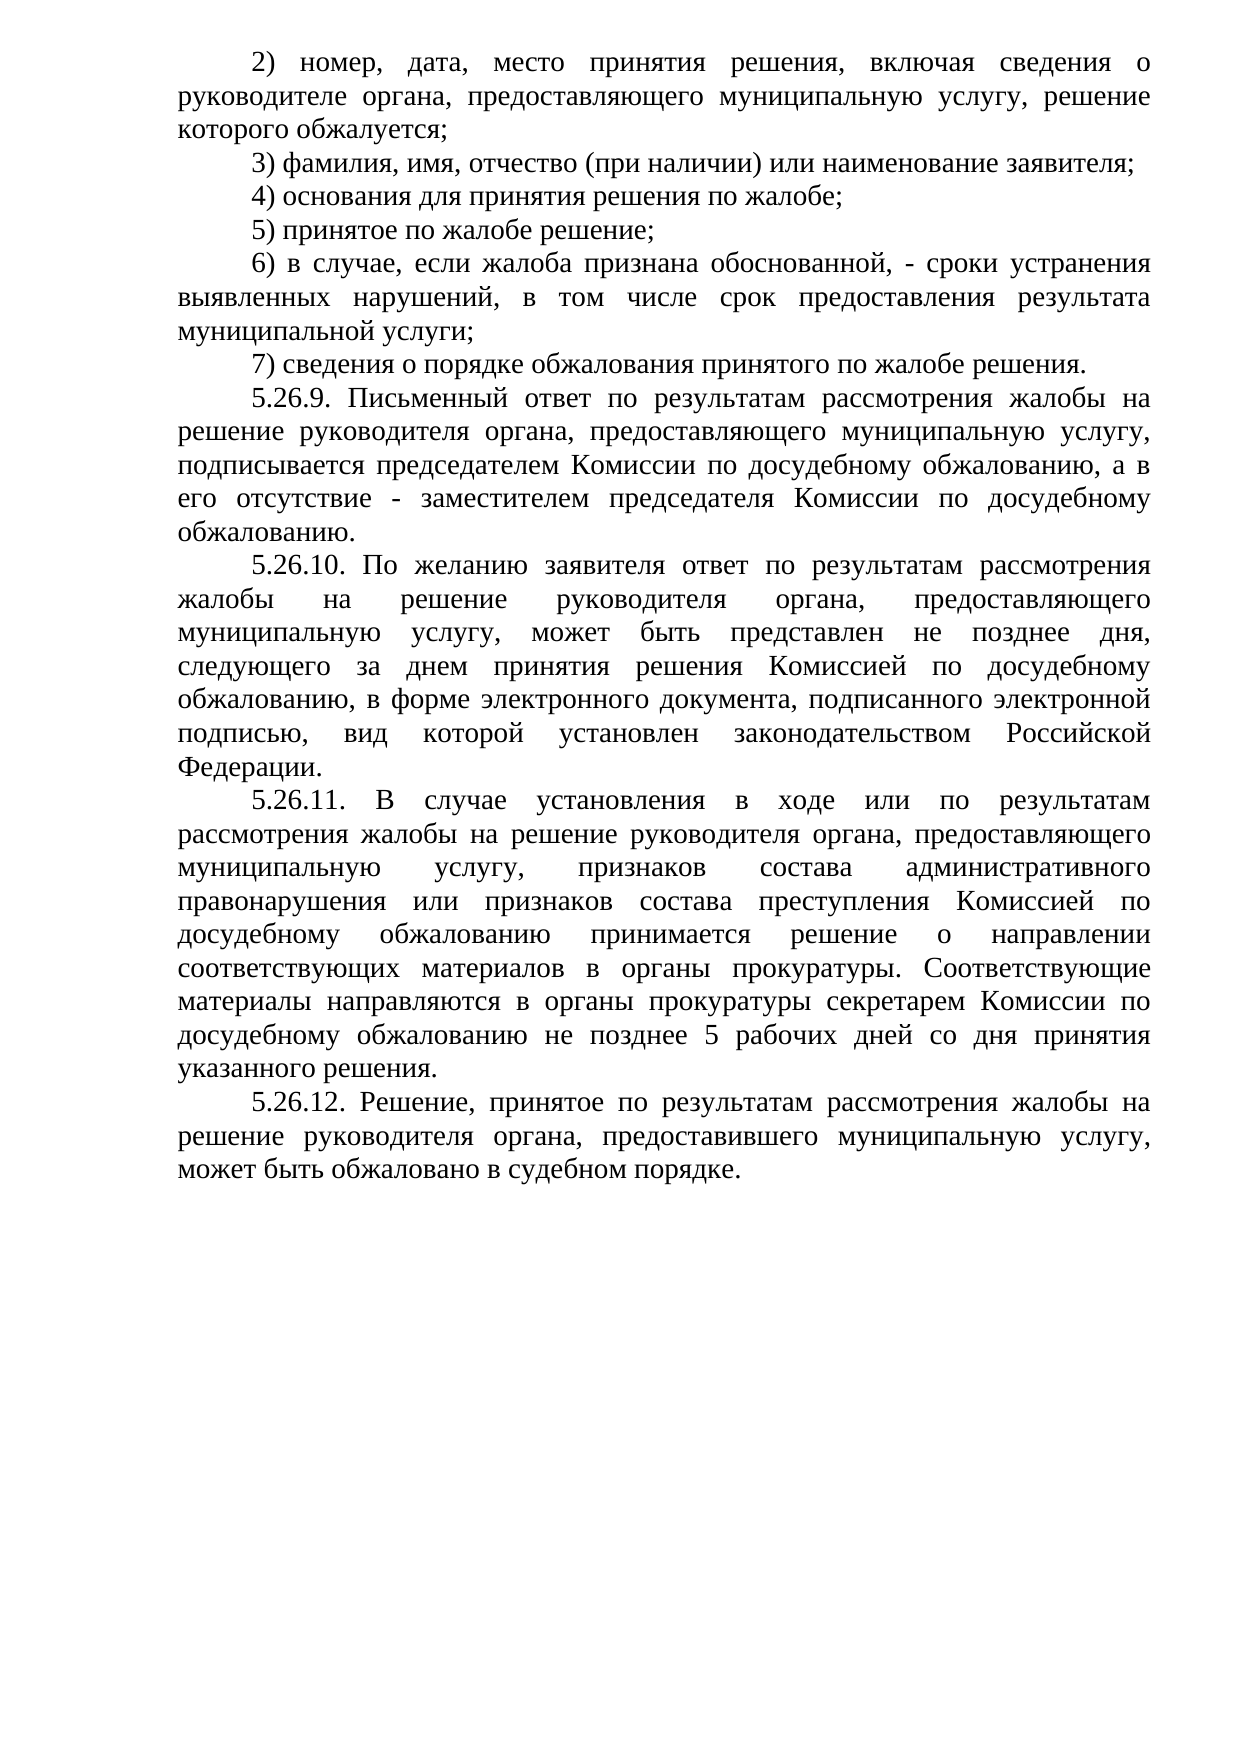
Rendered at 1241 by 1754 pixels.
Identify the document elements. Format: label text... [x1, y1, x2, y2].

text 6) в случае, если жалоба признана обоснованной, - сроки устранения выявленных нарушений, в том числе срок предоставления результата муниципальной услуги; [177, 246, 1152, 346]
text 4) основания для принятия решения по жалобе; [177, 178, 1152, 212]
text 5.26.9. Письменный ответ по результатам рассмотрения жалобы на решение руководителя органа, предоставляющего муниципальную услугу, подписывается председателем Комиссии по досудебному обжалованию, а в его отсутствие - заместителем председателя Комиссии по досудебному обжалованию. [177, 380, 1152, 547]
text 5) принятое по жалобе решение; [177, 212, 1152, 246]
text 3) фамилия, имя, отчество (при наличии) или наименование заявителя; [177, 145, 1152, 178]
text 5.26.10. По желанию заявителя ответ по результатам рассмотрения жалобы на решение руководителя органа, предоставляющего муниципальную услугу, может быть представлен не позднее дня, следующего за днем принятия решения Комиссией по досудебному обжалованию, в форме электронного документа, подписанного электронной подписью, вид которой установлен законодательством Российской Федерации. [177, 547, 1152, 782]
text 7) сведения о порядке обжалования принятого по жалобе решения. [177, 346, 1152, 380]
text 5.26.11. В случае установления в ходе или по результатам рассмотрения жалобы на решение руководителя органа, предоставляющего муниципальную услугу, признаков состава административного правонарушения или признаков состава преступления Комиссией по досудебному обжалованию принимается решение о направлении соответствующих материалов в органы прокуратуры. Соответствующие материалы направляются в органы прокуратуры секретарем Комиссии по досудебному обжалованию не позднее 5 рабочих дней со дня принятия указанного решения. [177, 782, 1152, 1084]
text 5.26.12. Решение, принятое по результатам рассмотрения жалобы на решение руководителя органа, предоставившего муниципальную услугу, может быть обжаловано в судебном порядке. [177, 1084, 1152, 1185]
text 2) номер, дата, место принятия решения, включая сведения о руководителе органа, предоставляющего муниципальную услугу, решение которого обжалуется; [177, 44, 1152, 145]
